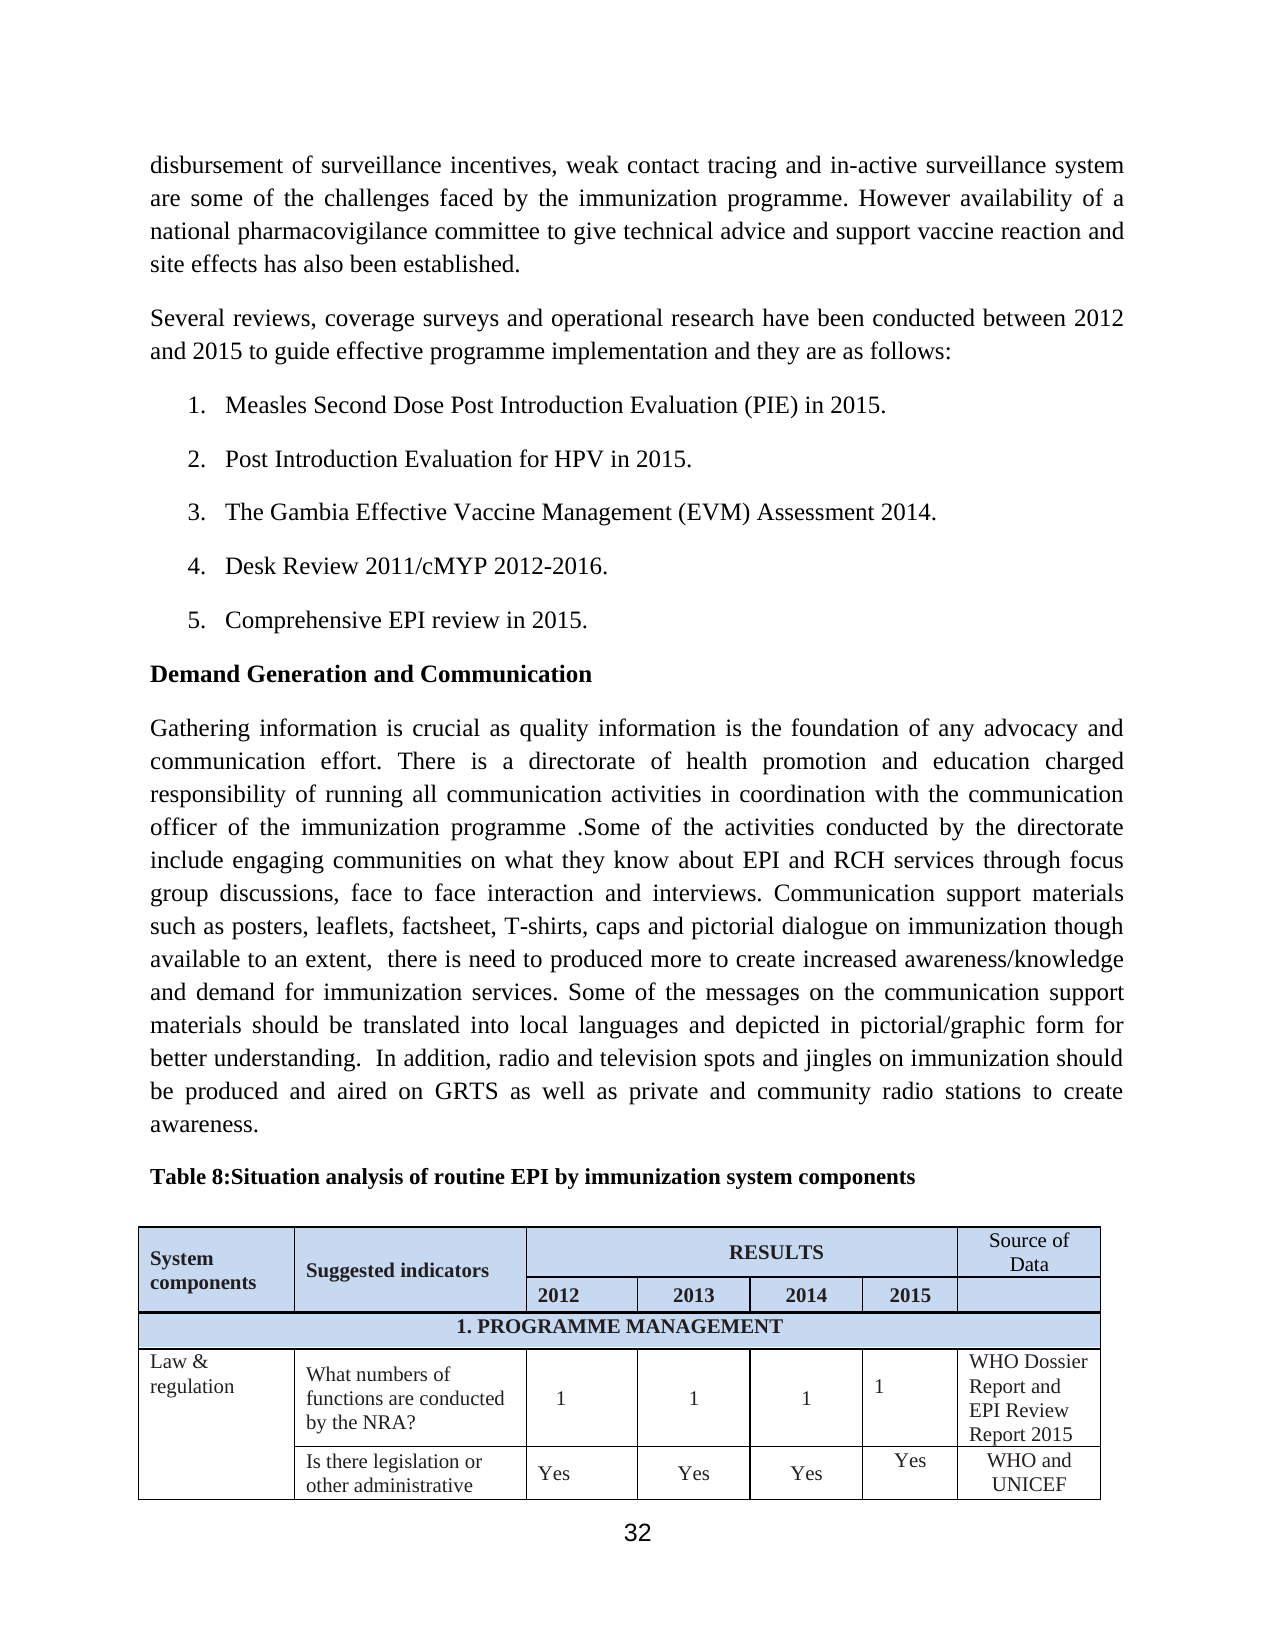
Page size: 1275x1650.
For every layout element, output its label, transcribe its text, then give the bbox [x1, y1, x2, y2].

text Demand Generation and Communication [150, 659, 1125, 688]
table_cell [595, 1278, 637, 1311]
table_cell [595, 1447, 637, 1499]
table_cell What numbers of functions are conducted by the NRA? [295, 1350, 526, 1446]
table_cell [595, 1350, 637, 1446]
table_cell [958, 1447, 1100, 1499]
text Gathering information is crucial as quality information is the foundation of any advocacy and communication effort. There is a directorate of health promotion and education charged responsibility of running all communication activities in coordination with the communication officer of the immunization programme .Some of the activities conducted by the directorate include engaging communities on what they know about EPI and RCH services through focus group discussions, face to face interaction and interviews. Communication support materials such as posters, leaflets, factsheet, T-shirts, caps and pictorial dialogue on immunization though available to an extent, there is need to produced more to create increased awareness/knowledge and demand for immunization services. Some of the messages on the communication support materials should be translated into local languages and depicted in pictorial/graphic form for better understanding. In addition, radio and television spots and jingles on immunization should be produced and aired on GRTS as well as private and community radio stations to create awareness. [150, 713, 1125, 1138]
table_cell 1 [527, 1350, 595, 1446]
table_cell 2014 [751, 1278, 862, 1311]
table_cell 1 [751, 1350, 862, 1446]
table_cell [295, 1447, 526, 1499]
list Measles Second Dose Post Introduction Evaluation (PIE) in 2015. [187, 390, 1125, 418]
text Several reviews, coverage surveys and operational research have been conducted between 2012 and 2015 to guide effective programme implementation and they are as follows: [150, 303, 1125, 365]
list Comprehensive EPI review in 2015. [187, 605, 1125, 634]
table_cell 2012 [527, 1278, 595, 1311]
table_cell Law & regulation [139, 1350, 294, 1499]
table_cell 1. PROGRAMME MANAGEMENT [139, 1314, 1100, 1347]
table_cell Yes [527, 1447, 595, 1499]
table_cell 2015 [863, 1278, 957, 1311]
table_cell [958, 1278, 1100, 1311]
table_cell Yes [751, 1447, 862, 1499]
text Table 8:Situation analysis of routine EPI by immunization system components [150, 1163, 1125, 1189]
table_header RESULTS [595, 1228, 957, 1276]
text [150, 150, 1125, 278]
table_header Suggested indicators [295, 1228, 526, 1311]
list The Gambia Effective Vaccine Management (EVM) Assessment 2014. [187, 497, 1125, 526]
list Desk Review 2011/cMYP 2012-2016. [187, 551, 1125, 580]
table_cell 2013 [638, 1278, 749, 1311]
table_cell 1 [863, 1350, 957, 1446]
table_header Source of Data [958, 1228, 1100, 1276]
list Post Introduction Evaluation for HPV in 2015. [187, 444, 1125, 472]
table_header System components [139, 1228, 294, 1311]
table_header [527, 1228, 595, 1276]
table_cell Yes [863, 1447, 957, 1499]
table_cell Yes [638, 1447, 749, 1499]
table_cell WHO Dossier Report and EPI Review Report 2015 [958, 1350, 1100, 1446]
table_cell 1 [638, 1350, 749, 1446]
